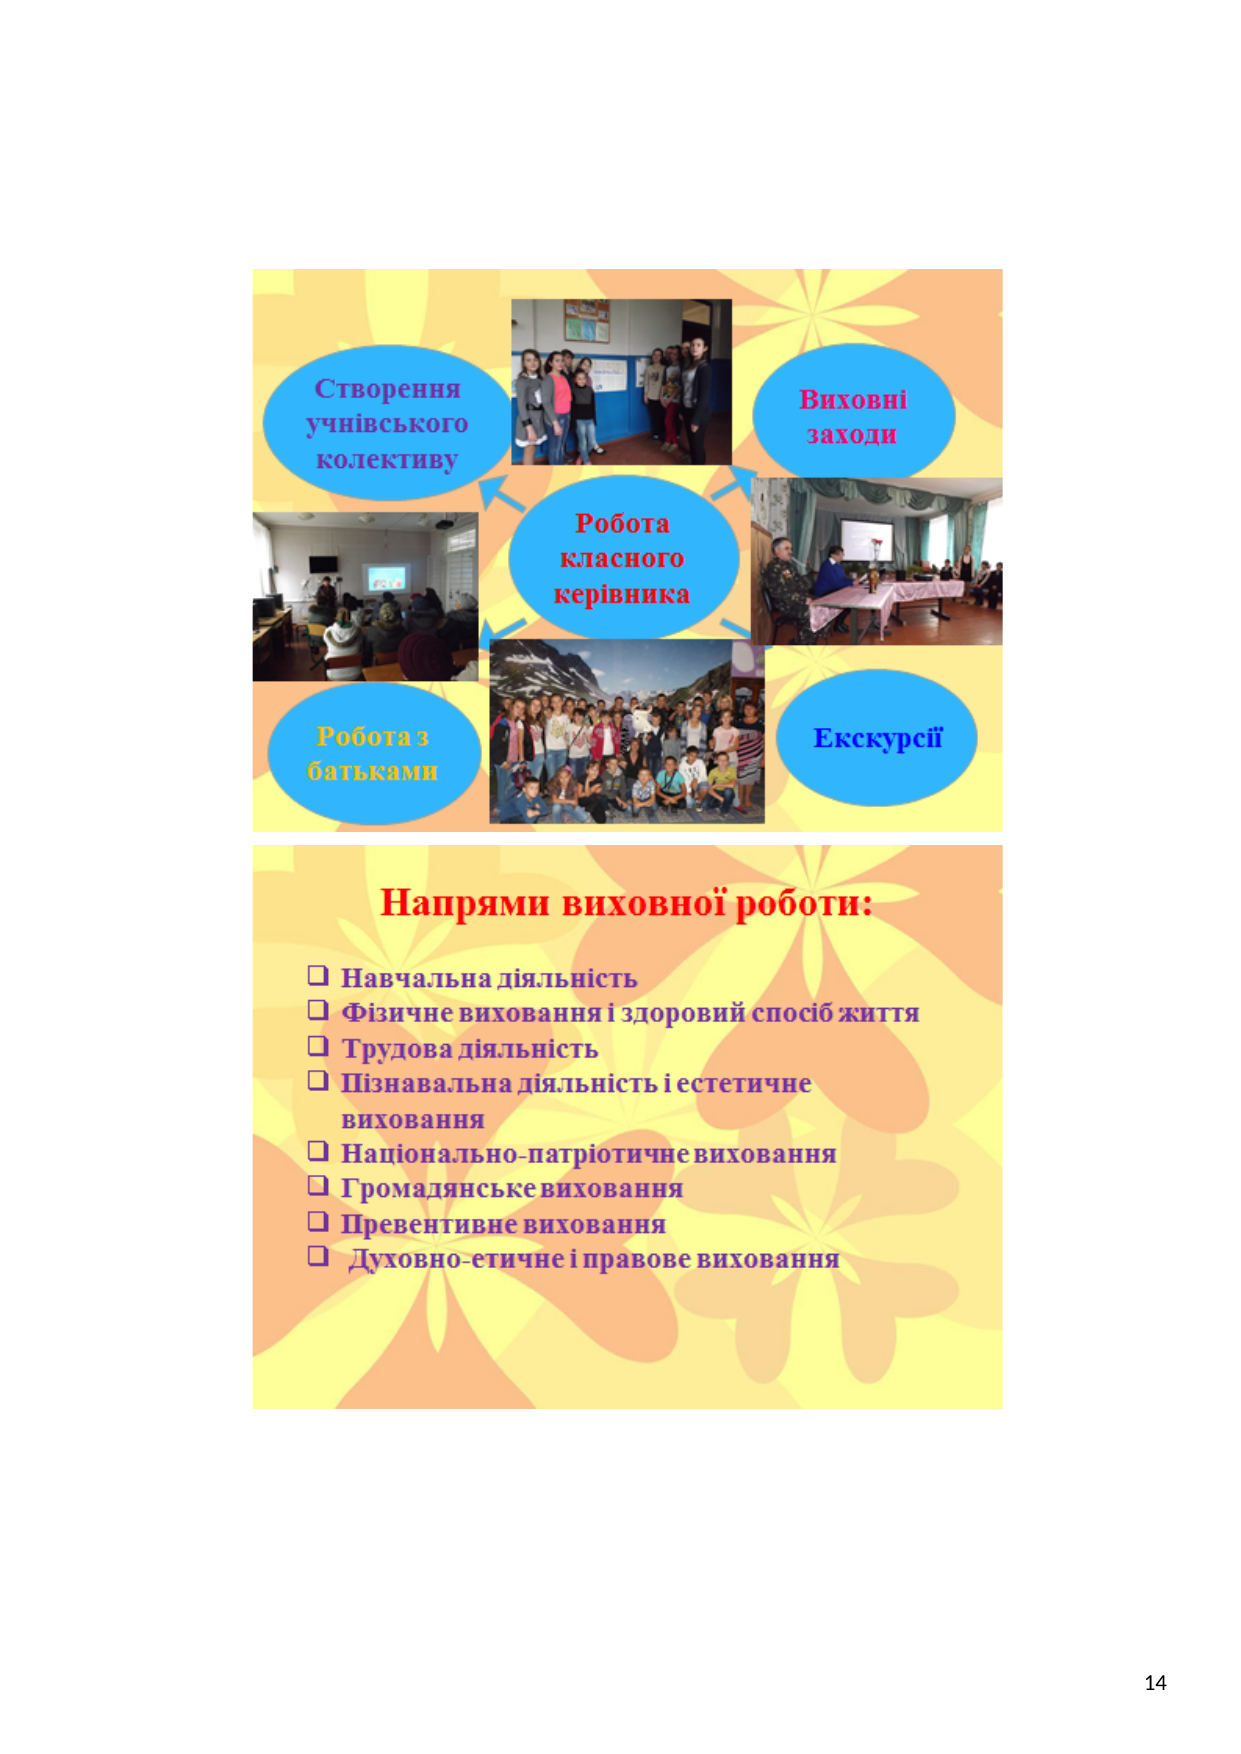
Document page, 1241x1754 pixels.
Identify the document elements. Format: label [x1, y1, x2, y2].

picture [252, 269, 1003, 832]
picture [252, 845, 1003, 1409]
